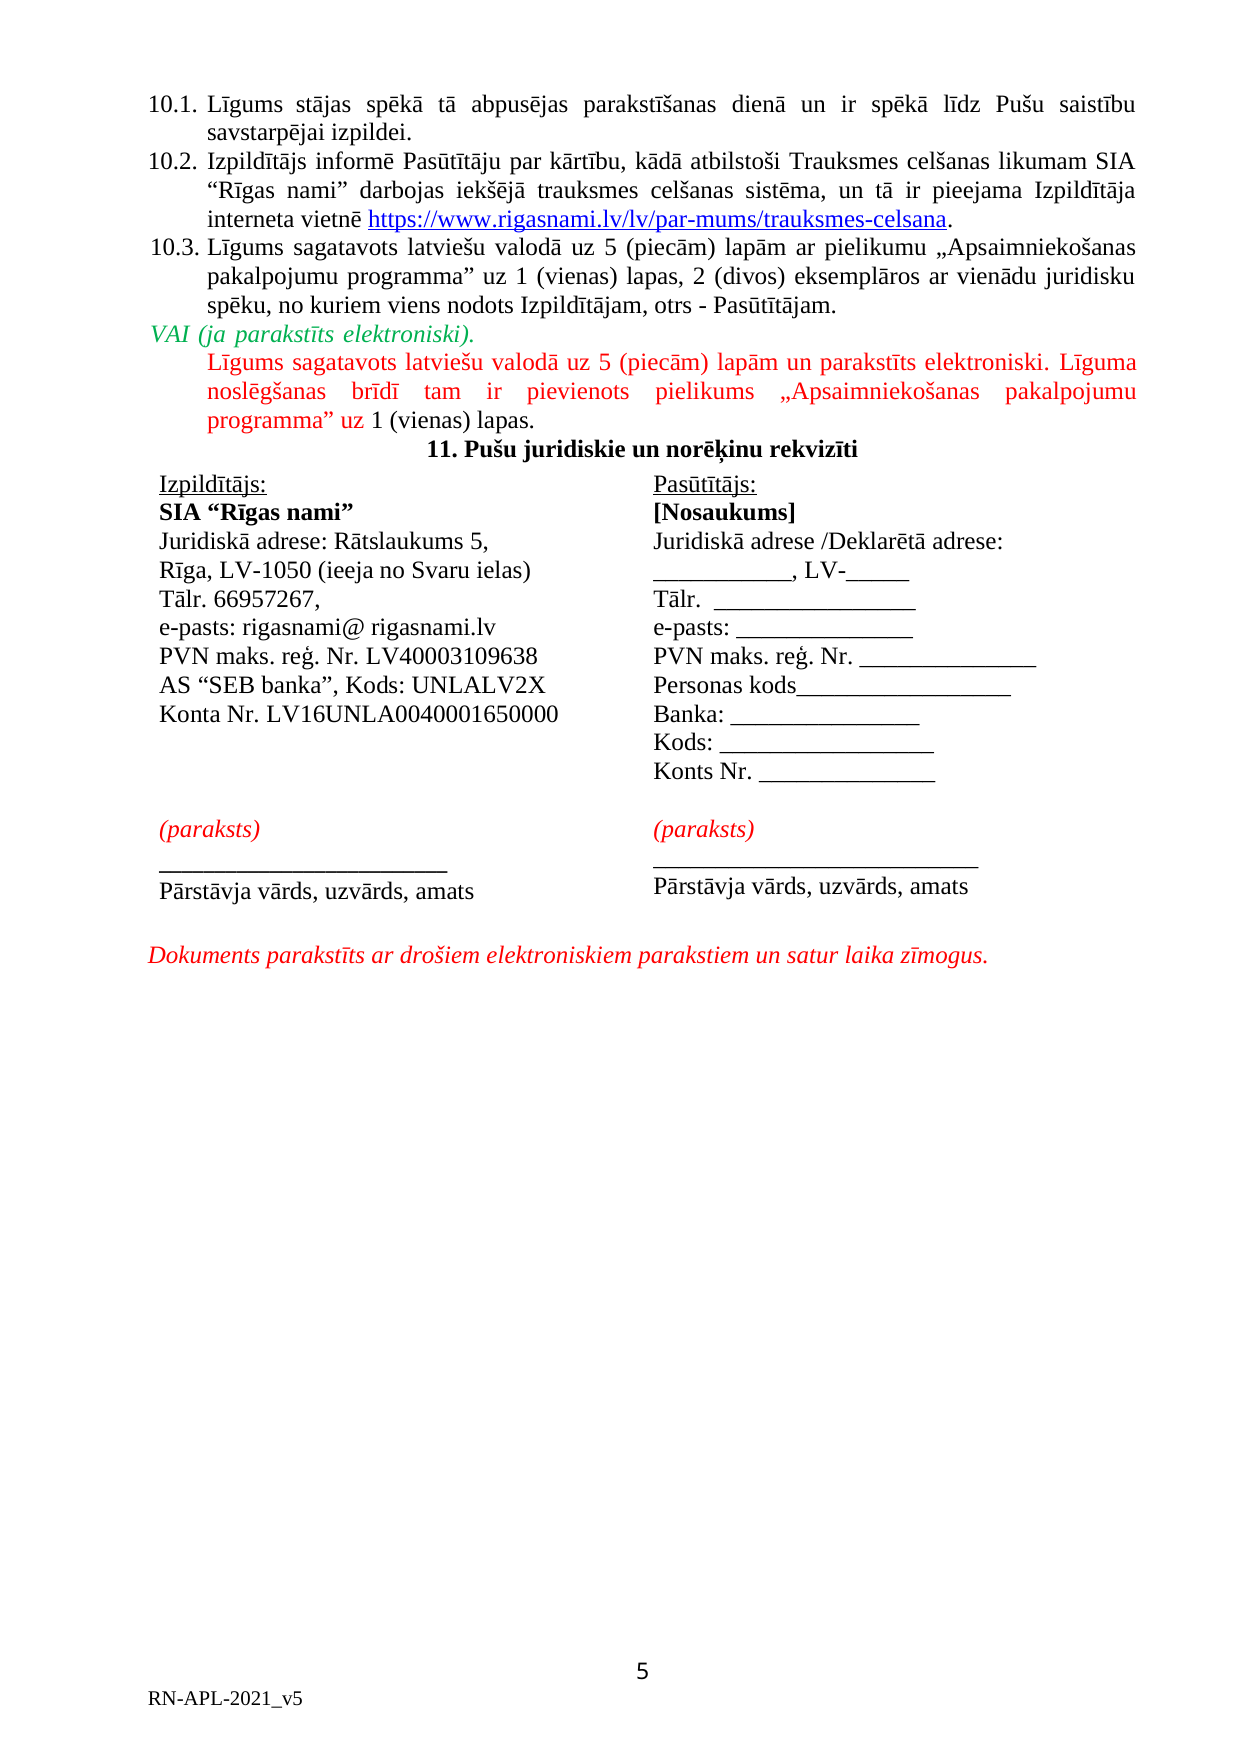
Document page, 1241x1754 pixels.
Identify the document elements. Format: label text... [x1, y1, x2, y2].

list Izpildītājs informē Pasūtītāju par kārtību, kādā atbilstoši Trauksmes celšanas likumam SIA “Rīgas nami” darbojas iekšējā trauksmes celšanas sistēma, un tā ir pieejama Izpildītāja interneta vietnē https://www.rigasnami.lv/lv/par-mums/trauksmes-celsana. [148, 146, 1137, 232]
list Līgums sagatavots latviešu valodā uz 5 (piecām) lapām ar pielikumu „Apsaimniekošanas pakalpojumu programma” uz 1 (vienas) lapas, 2 (divos) eksemplāros ar vienādu juridisku spēku, no kuriem viens nodots Izpildītājam, otrs - Pasūtītājam. [150, 232, 1137, 319]
list Pušu juridiskie un norēķinu rekvizīti [148, 434, 1137, 462]
table_header Izpildītājs: SIA “Rīgas nami” Juridiskā adrese: Rātslaukums 5, Rīga, LV-1050 (ieeja no Svaru ielas) Tālr. 66957267, e-pasts: rigasnami@ rigasnami.lv PVN maks. reģ. Nr. LV40003109638 AS “SEB banka”, Kods: UNLALV2X Konta Nr. LV16UNLA0040001650000 (paraksts) __________________________ Pārstāvja vārds, uzvārds, amats [148, 469, 642, 940]
list VAI (ja parakstīts elektroniski). Līgums sagatavots latviešu valodā uz 5 (piecām) lapām un parakstīts elektroniski. Līguma noslēgšanas brīdī tam ir pievienots pielikums „Apsaimniekošanas pakalpojumu programma” uz 1 (vienas) lapas. [150, 319, 1137, 434]
table_header Pasūtītājs: [Nosaukums] Juridiskā adrese /Deklarētā adrese: ___________, LV-_____ Tālr. ________________ e-pasts: ______________ PVN maks. reģ. Nr. ______________ Personas kods_________________ Banka: _______________ Kods: _________________ Konts Nr. ______________ (paraksts) __________________________ Pārstāvja vārds, uzvārds, amats [642, 469, 1136, 940]
text Dokuments parakstīts ar drošiem elektroniskiem parakstiem un satur laika zīmogus. [148, 940, 1099, 969]
list Līgums stājas spēkā tā abpusējas parakstīšanas dienā un ir spēkā līdz Pušu saistību savstarpējai izpildei. [148, 89, 1137, 146]
